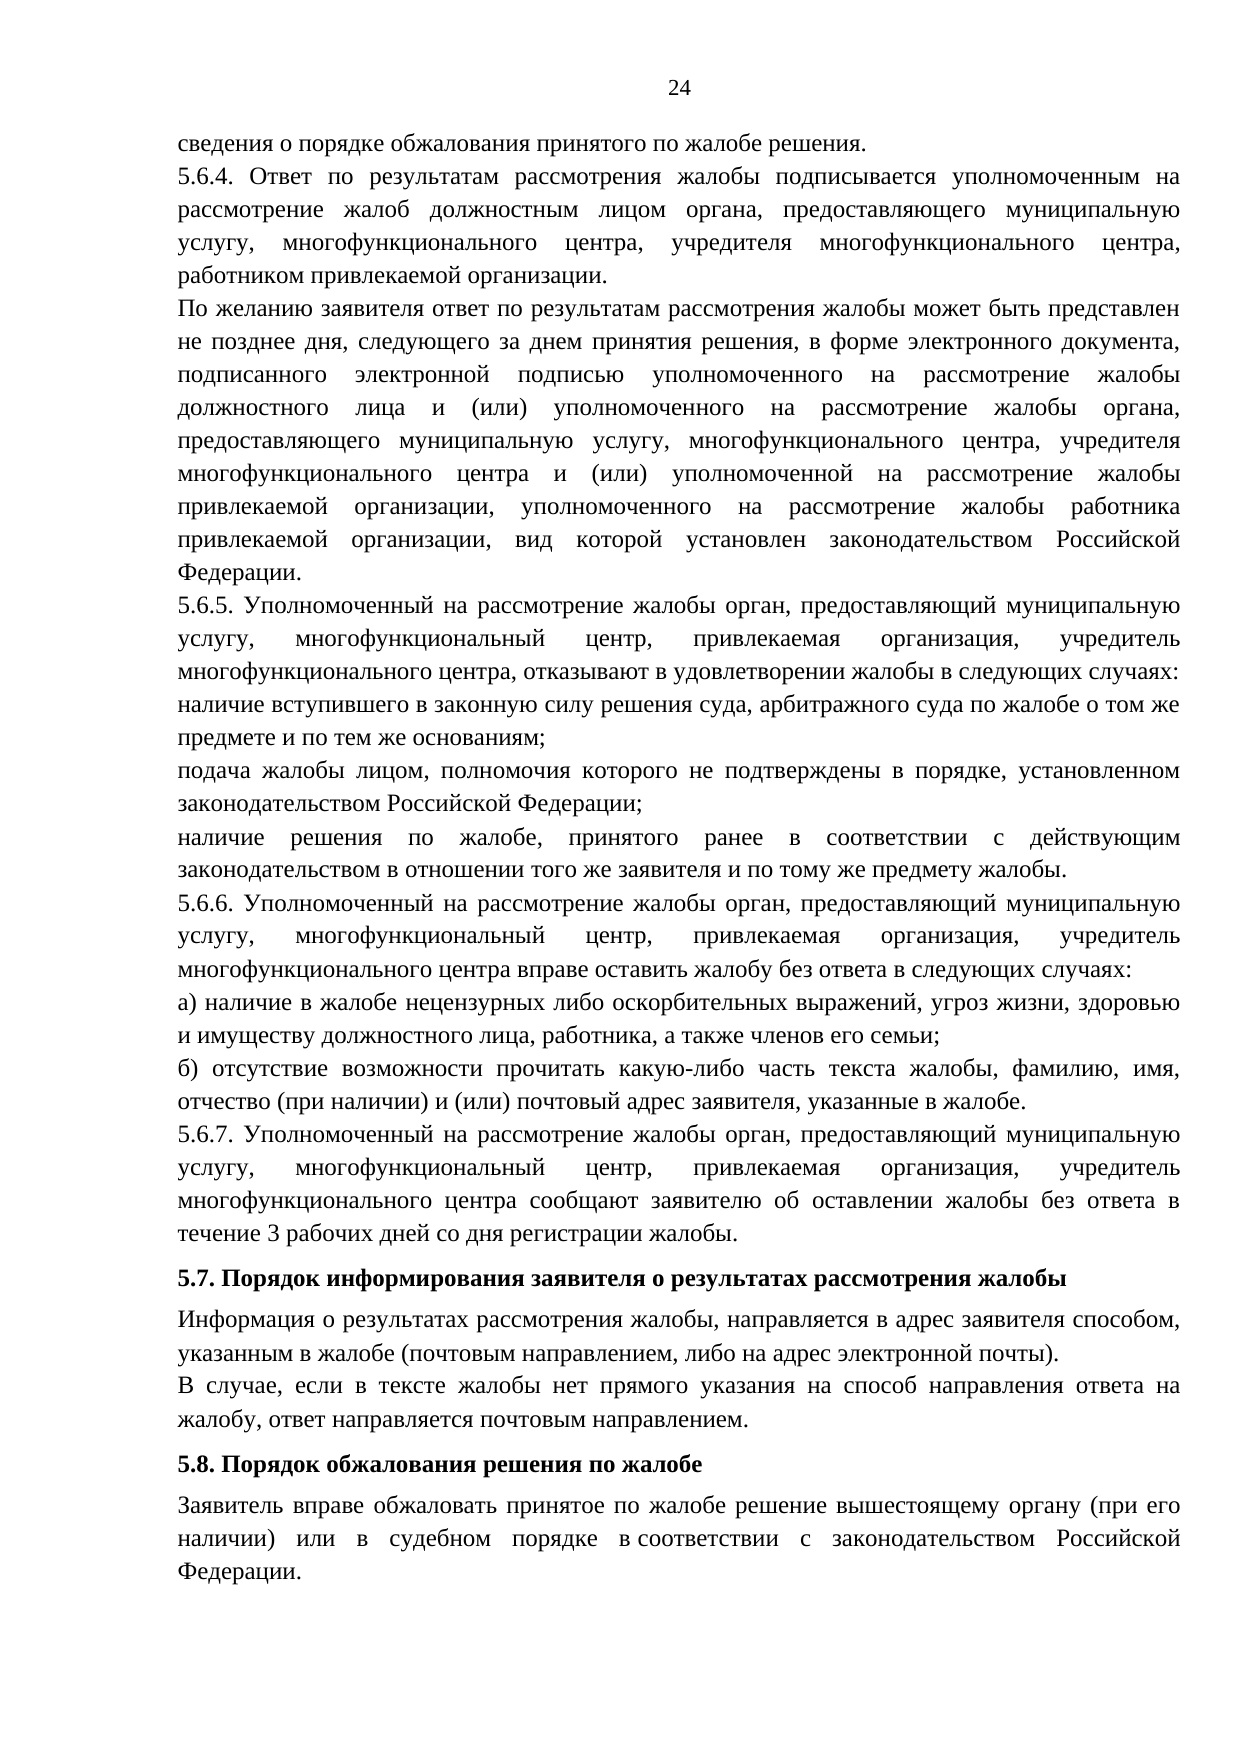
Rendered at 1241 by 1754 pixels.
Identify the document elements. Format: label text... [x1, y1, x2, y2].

text В случае, если в тексте жалобы нет прямого указания на способ направления ответа на жалобу, ответ направляется почтовым направлением. [177, 1371, 1181, 1432]
text наличие вступившего в законную силу решения суда, арбитражного суда по жалобе о том же предмете и по тем же основаниям; [177, 689, 1181, 751]
text а) наличие в жалобе нецензурных либо оскорбительных выражений, угроз жизни, здоровью и имуществу должностного лица, работника, а также членов его семьи; [177, 987, 1181, 1048]
text 5.6.7. Уполномоченный на рассмотрение жалобы орган, предоставляющий муниципальную услугу, многофункциональный центр, привлекаемая организация, учредитель многофункционального центра сообщают заявителю об оставлении жалобы без ответа в течение 3 рабочих дней со дня регистрации жалобы. [177, 1119, 1181, 1247]
text 5.6.4. Ответ по результатам рассмотрения жалобы подписывается уполномоченным на рассмотрение жалоб должностным лицом органа, предоставляющего муниципальную услугу, многофункционального центра, учредителя многофункционального центра, работником привлекаемой организации. [177, 161, 1181, 289]
text 5.6.5. Уполномоченный на рассмотрение жалобы орган, предоставляющий муниципальную услугу, многофункциональный центр, привлекаемая организация, учредитель многофункционального центра, отказывают в удовлетворении жалобы в следующих случаях: [177, 590, 1181, 685]
subtitle 5.8. Порядок обжалования решения по жалобе [177, 1449, 1181, 1478]
text 5.6.6. Уполномоченный на рассмотрение жалобы орган, предоставляющий муниципальную услугу, многофункциональный центр, привлекаемая организация, учредитель многофункционального центра вправе оставить жалобу без ответа в следующих случаях: [177, 888, 1181, 982]
text Заявитель вправе обжаловать принятое по жалобе решение вышестоящему органу (при его наличии) или в судебном порядке в соответствии с законодательством Российской Федерации. [177, 1490, 1181, 1585]
text сведения о порядке обжалования принятого по жалобе решения. [177, 128, 1181, 157]
subtitle 5.7. Порядок информирования заявителя о результатах рассмотрения жалобы [177, 1263, 1181, 1292]
text наличие решения по жалобе, принятого ранее в соответствии с действующим законодательством в отношении того же заявителя и по тому же предмету жалобы. [177, 822, 1181, 883]
text б) отсутствие возможности прочитать какую-либо часть текста жалобы, фамилию, имя, отчество (при наличии) и (или) почтовый адрес заявителя, указанные в жалобе. [177, 1053, 1181, 1114]
text подача жалобы лицом, полномочия которого не подтверждены в порядке, установленном законодательством Российской Федерации; [177, 756, 1181, 817]
text Информация о результатах рассмотрения жалобы, направляется в адрес заявителя способом, указанным в жалобе (почтовым направлением, либо на адрес электронной почты). [177, 1304, 1181, 1366]
text По желанию заявителя ответ по результатам рассмотрения жалобы может быть представлен не позднее дня, следующего за днем принятия решения, в форме электронного документа, подписанного электронной подписью уполномоченного на рассмотрение жалобы должностного лица и (или) уполномоченного на рассмотрение жалобы органа, предоставляющего муниципальную услугу, многофункционального центра, учредителя многофункционального центра и (или) уполномоченной на рассмотрение жалобы привлекаемой организации, уполномоченного на рассмотрение жалобы работника привлекаемой организации, вид которой установлен законодательством Российской Федерации. [177, 293, 1181, 586]
